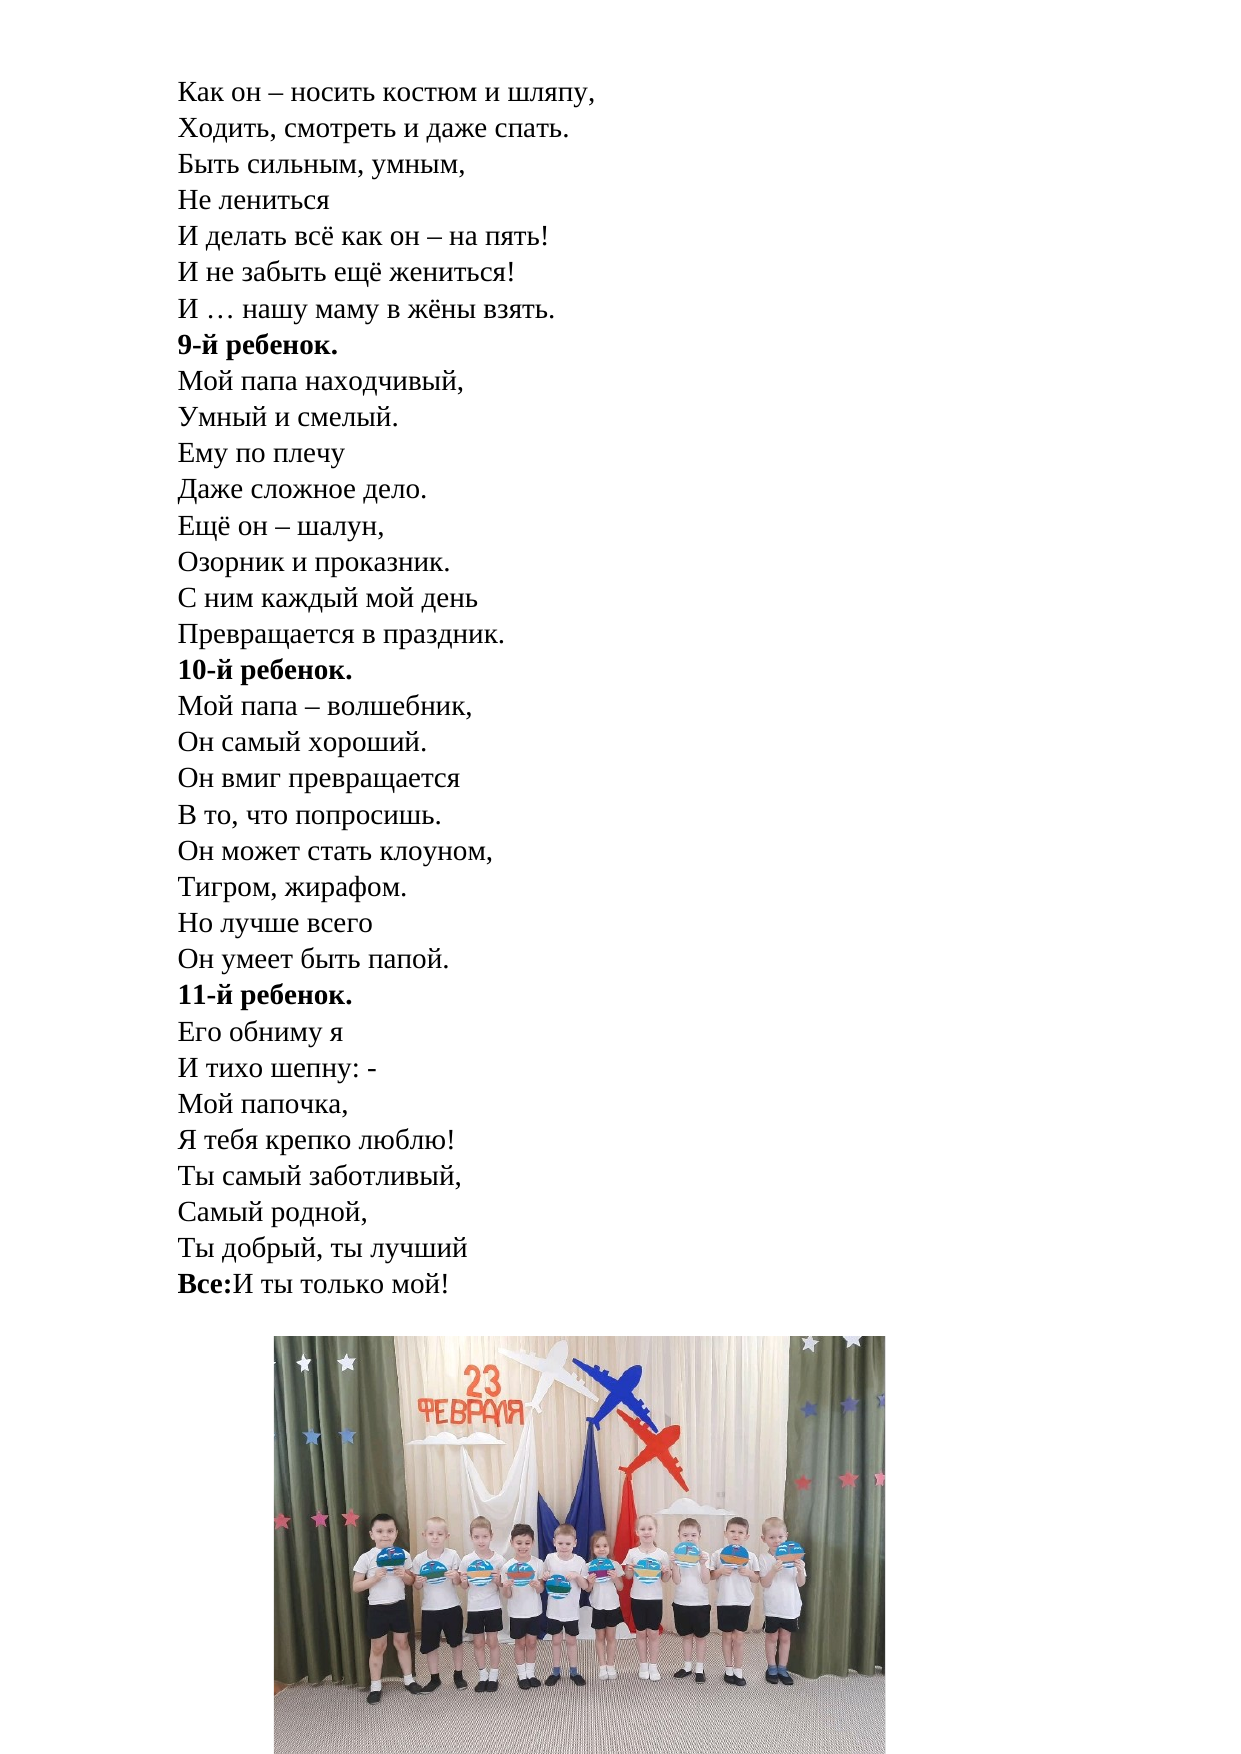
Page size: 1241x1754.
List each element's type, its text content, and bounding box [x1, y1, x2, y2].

text Ходить, смотреть и даже спать. [177, 110, 1152, 143]
text Мой папа – волшебник, [177, 688, 1152, 722]
text Тигром, жирафом. [177, 869, 1152, 903]
text Озорник и проказник. [177, 544, 1152, 577]
text И не забыть ещё жениться! [177, 254, 1152, 288]
text Я тебя крепко люблю! [177, 1122, 1152, 1156]
text Ещё он – шалун, [177, 508, 1152, 541]
text Он самый хороший. [177, 724, 1152, 758]
text Мой папочка, [177, 1086, 1152, 1119]
text С ним каждый мой день [177, 580, 1152, 613]
text Как он – носить костюм и шляпу, [177, 74, 1152, 107]
text 9-й ребенок. [177, 327, 1152, 360]
text Ему по плечу [177, 435, 1152, 469]
text Его обниму я [177, 1014, 1152, 1047]
text Не лениться [177, 182, 1152, 216]
text Превращается в праздник. [177, 616, 1152, 649]
text Он может стать клоуном, [177, 833, 1152, 866]
text В то, что попросишь. [177, 797, 1152, 830]
text Умный и смелый. [177, 399, 1152, 433]
text Он вмиг превращается [177, 761, 1152, 794]
text Даже сложное дело. [177, 471, 1152, 505]
text Ты добрый, ты лучший [177, 1231, 1152, 1264]
text И делать всё как он – на пять! [177, 218, 1152, 252]
text 10-й ребенок. [177, 652, 1152, 686]
text Самый родной, [177, 1194, 1152, 1228]
text Быть сильным, умным, [177, 146, 1152, 180]
text Он умеет быть папой. [177, 941, 1152, 975]
text 11-й ребенок. [177, 977, 1152, 1011]
text Все:И ты только мой! [177, 1267, 1152, 1300]
text Ты самый заботливый, [177, 1158, 1152, 1192]
text Мой папа находчивый, [177, 363, 1152, 397]
text Но лучше всего [177, 905, 1152, 939]
text И … нашу маму в жёны взять. [177, 291, 1152, 324]
text И тихо шепну: - [177, 1050, 1152, 1083]
picture [273, 1336, 886, 1754]
